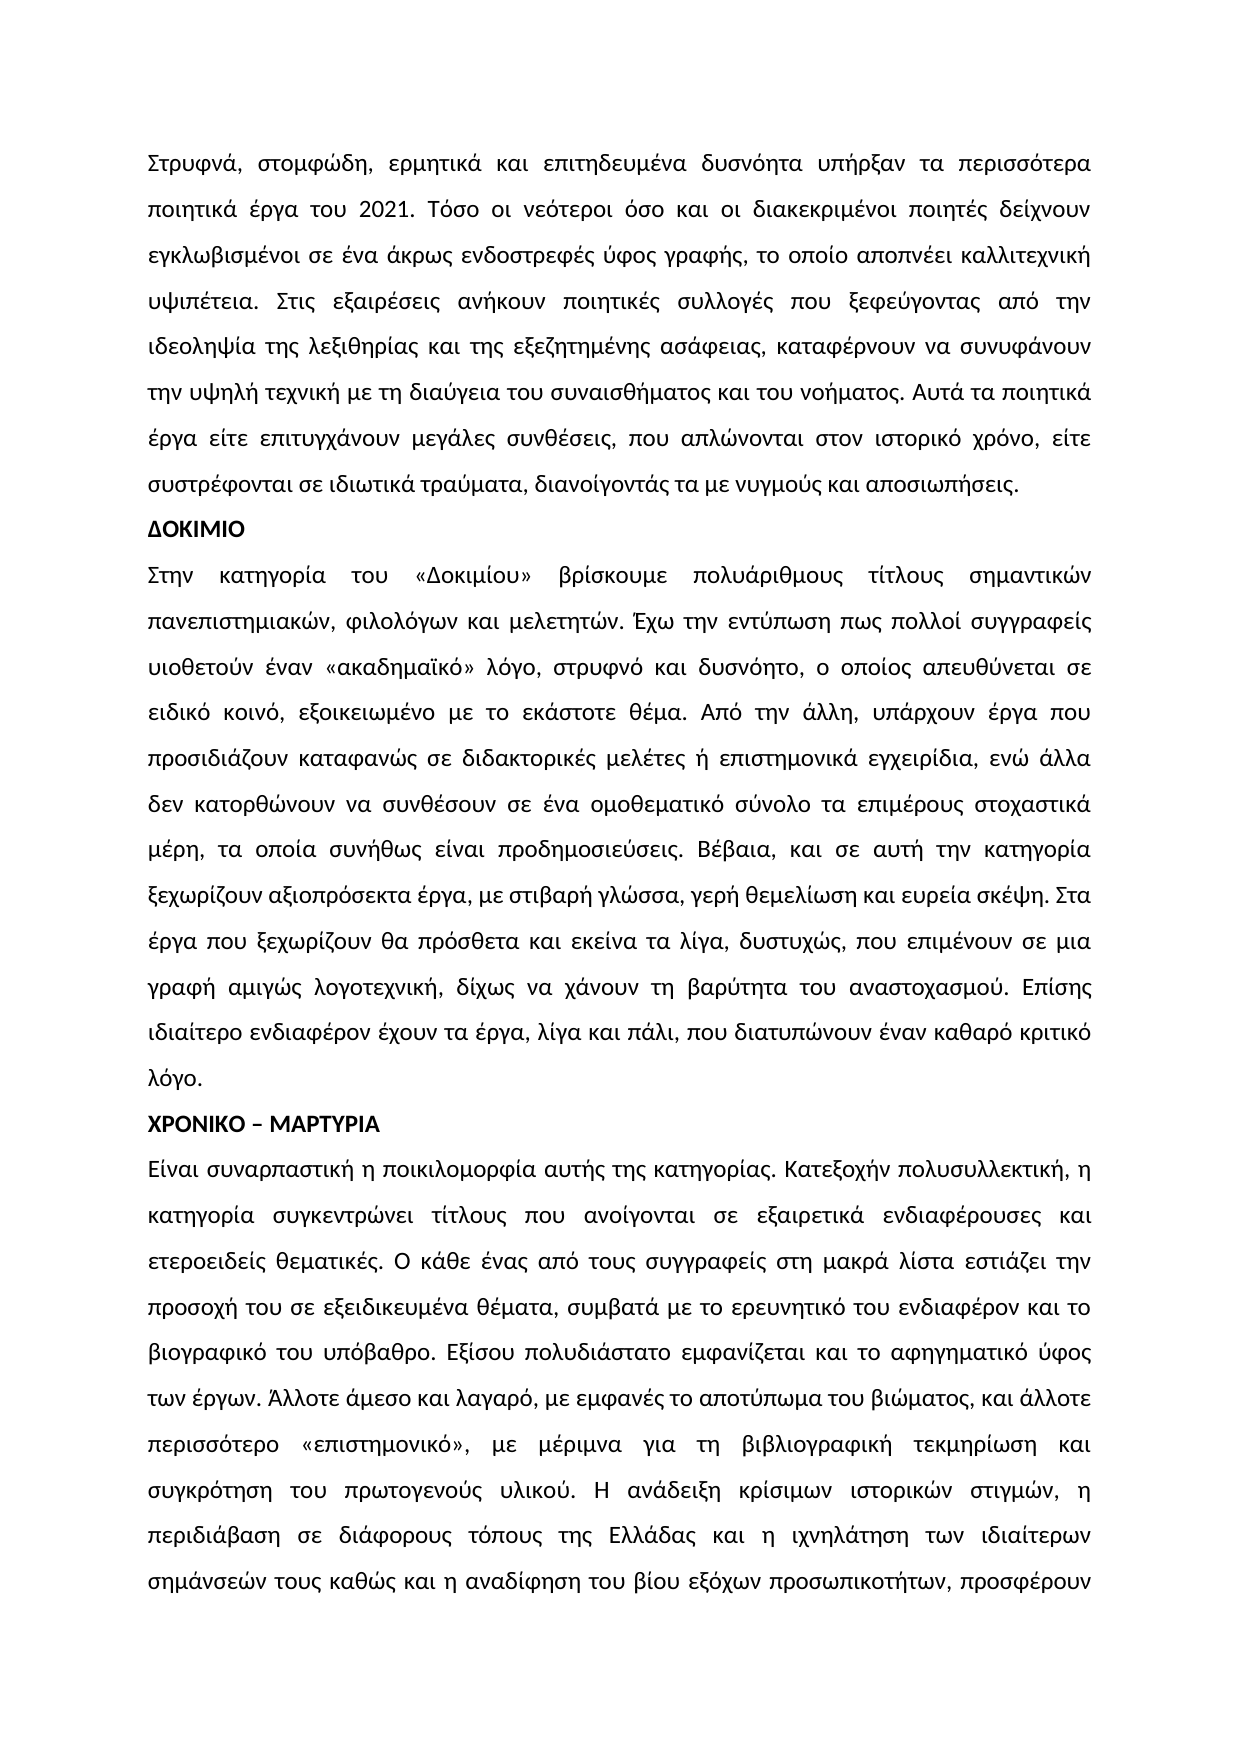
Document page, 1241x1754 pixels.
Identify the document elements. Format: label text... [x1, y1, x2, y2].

text Στρυφνά, στομφώδη, ερμητικά και επιτηδευμένα δυσνόητα υπήρξαν τα περισσότερα ποιητικά έργα του 2021. Τόσο οι νεότεροι όσο και οι διακεκριμένοι ποιητές δείχνουν εγκλωβισμένοι σε ένα άκρως ενδοστρεφές ύφος γραφής, το οποίο αποπνέει καλλιτεχνική υψιπέτεια. Στις εξαιρέσεις ανήκουν ποιητικές συλλογές που ξεφεύγοντας από την ιδεοληψία της λεξιθηρίας και της εξεζητημένης ασάφειας, καταφέρνουν να συνυφάνουν την υψηλή τεχνική με τη διαύγεια του συναισθήματος και του νοήματος. Αυτά τα ποιητικά έργα είτε επιτυγχάνουν μεγάλες συνθέσεις, που απλώνονται στον ιστορικό χρόνο, είτε συστρέφονται σε ιδιωτικά τραύματα, διανοίγοντάς τα με νυγμούς και αποσιωπήσεις. [148, 148, 1093, 498]
text ΔΟΚΙΜΙΟ [148, 513, 1093, 544]
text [148, 1154, 1093, 1596]
text Στην κατηγορία του «Δοκιμίου» βρίσκουμε πολυάριθμους τίτλους σημαντικών πανεπιστημιακών, φιλολόγων και μελετητών. Έχω την εντύπωση πως πολλοί συγγραφείς υιοθετούν έναν «ακαδημαϊκό» λόγο, στρυφνό και δυσνόητο, ο οποίος απευθύνεται σε ειδικό κοινό, εξοικειωμένο με το εκάστοτε θέμα. Από την άλλη, υπάρχουν έργα που προσιδιάζουν καταφανώς σε διδακτορικές μελέτες ή επιστημονικά εγχειρίδια, ενώ άλλα δεν κατορθώνουν να συνθέσουν σε ένα ομοθεματικό σύνολο τα επιμέρους στοχαστικά μέρη, τα οποία συνήθως είναι προδημοσιεύσεις. Βέβαια, και σε αυτή την κατηγορία ξεχωρίζουν αξιοπρόσεκτα έργα, με στιβαρή γλώσσα, γερή θεμελίωση και ευρεία σκέψη. Στα έργα που ξεχωρίζουν θα πρόσθετα και εκείνα τα λίγα, δυστυχώς, που επιμένουν σε μια γραφή αμιγώς λογοτεχνική, δίχως να χάνουν τη βαρύτητα του αναστοχασμού. Επίσης ιδιαίτερο ενδιαφέρον έχουν τα έργα, λίγα και πάλι, που διατυπώνουν έναν καθαρό κριτικό λόγο. [148, 559, 1093, 1093]
text ΧΡΟΝΙΚΟ – ΜΑΡΤΥΡΙΑ [148, 1108, 1093, 1138]
